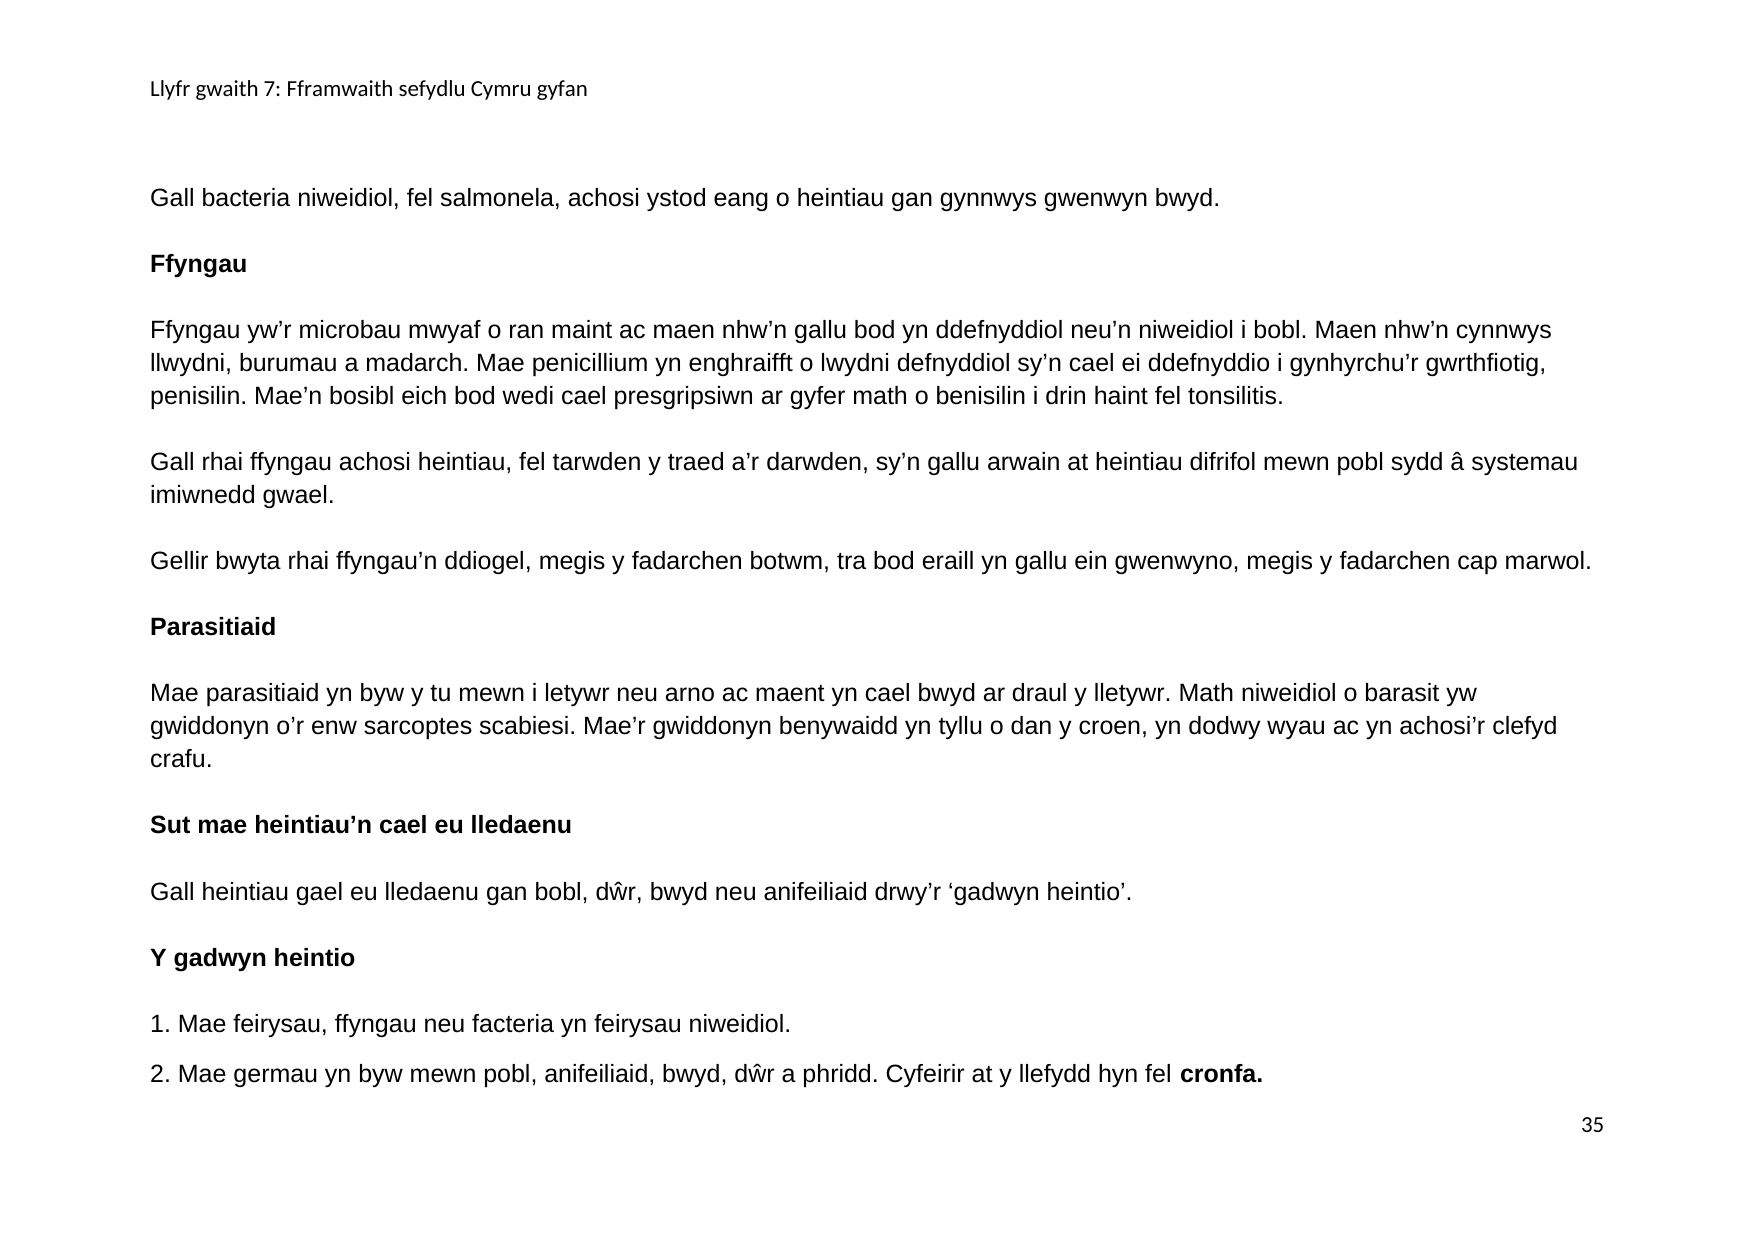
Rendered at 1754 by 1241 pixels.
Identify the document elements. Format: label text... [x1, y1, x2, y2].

text Y gadwyn heintio [150, 942, 1604, 971]
text Gall rhai ffyngau achosi heintiau, fel tarwden y traed a’r darwden, sy’n gallu arwain at heintiau difrifol mewn pobl sydd â systemau imiwnedd gwael. [150, 447, 1604, 509]
text Gall bacteria niweidiol, fel salmonela, achosi ystod eang o heintiau gan gynnwys gwenwyn bwyd. [150, 183, 1604, 212]
text Ffyngau [150, 249, 1604, 278]
text 1. Mae feirysau, ffyngau neu facteria yn feirysau niweidiol. [150, 1008, 1604, 1037]
text Ffyngau yw’r microbau mwyaf o ran maint ac maen nhw’n gallu bod yn ddefnyddiol neu’n niweidiol i bobl. Maen nhw’n cynnwys llwydni, burumau a madarch. Mae penicillium yn enghraifft o lwydni defnyddiol sy’n cael ei ddefnyddio i gynhyrchu’r gwrthfiotig, penisilin. Mae’n bosibl eich bod wedi cael presgripsiwn ar gyfer math o benisilin i drin haint fel tonsilitis. [150, 315, 1604, 410]
text 2. Mae germau yn byw mewn pobl, anifeiliaid, bwyd, dŵr a phridd. Cyfeirir at y llefydd hyn fel cronfa. [150, 1059, 1604, 1088]
text Gall heintiau gael eu lledaenu gan bobl, dŵr, bwyd neu anifeiliaid drwy’r ‘gadwyn heintio’. [150, 876, 1604, 905]
text Parasitiaid [150, 612, 1604, 641]
text Mae parasitiaid yn byw y tu mewn i letywr neu arno ac maent yn cael bwyd ar draul y lletywr. Math niweidiol o barasit yw gwiddonyn o’r enw sarcoptes scabiesi. Mae’r gwiddonyn benywaidd yn tyllu o dan y croen, yn dodwy wyau ac yn achosi’r clefyd crafu. [150, 678, 1604, 773]
text Sut mae heintiau’n cael eu lledaenu [150, 810, 1604, 839]
text Gellir bwyta rhai ffyngau’n ddiogel, megis y fadarchen botwm, tra bod eraill yn gallu ein gwenwyno, megis y fadarchen cap marwol. [150, 546, 1604, 575]
